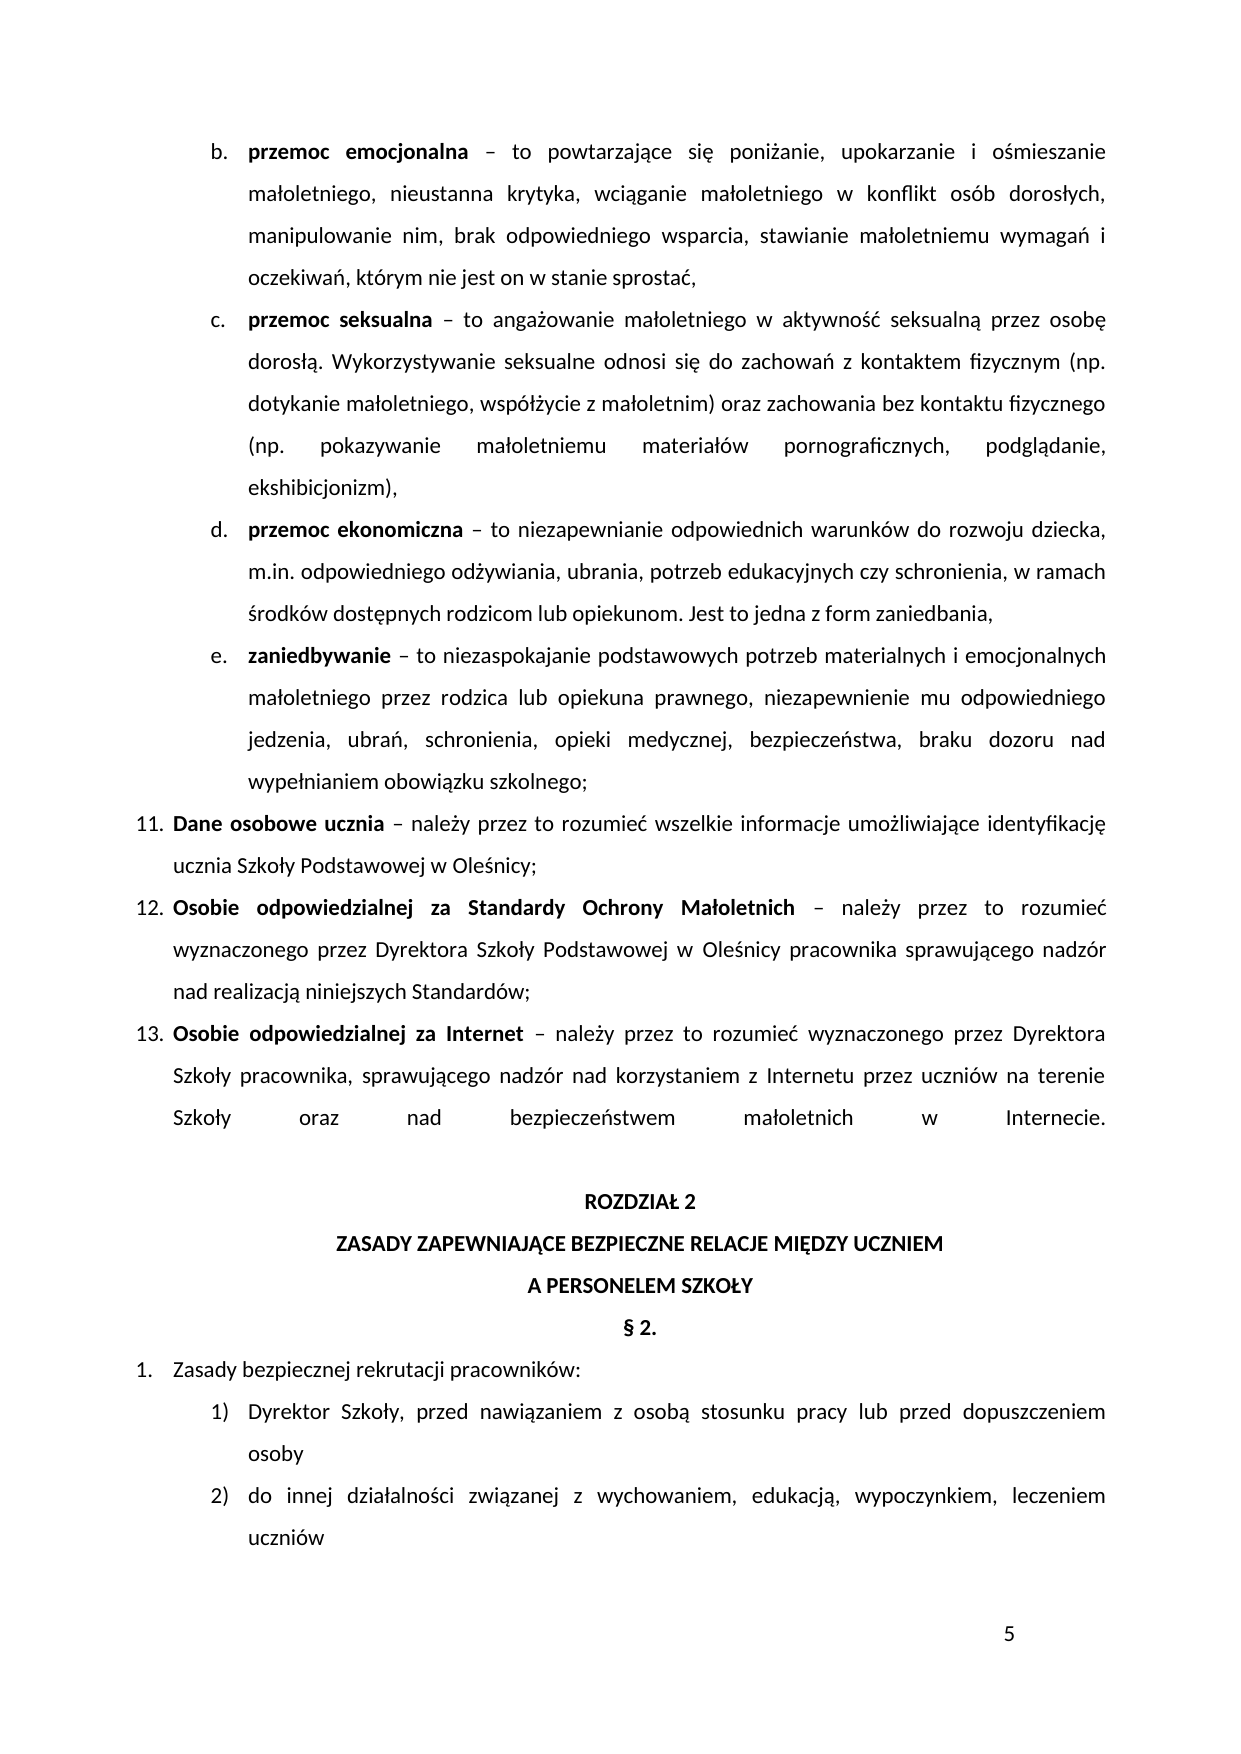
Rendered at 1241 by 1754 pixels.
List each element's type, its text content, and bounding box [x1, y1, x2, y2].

list Dyrektor Szkoły, przed nawiązaniem z osobą stosunku pracy lub przed dopuszczeniem osoby [210, 1397, 1107, 1467]
list zaniedbywanie – to niezaspokajanie podstawowych potrzeb materialnych i emocjonalnych małoletniego przez rodzica lub opiekuna prawnego, niezapewnienie mu odpowiedniego jedzenia, ubrań, schronienia, opieki medycznej, bezpieczeństwa, braku dozoru nad wypełnianiem obowiązku szkolnego; [210, 641, 1107, 795]
list § 2. [173, 1313, 1107, 1341]
list A PERSONELEM SZKOŁY [173, 1271, 1107, 1299]
list ZASADY ZAPEWNIAJĄCE BEZPIECZNE RELACJE MIĘDZY UCZNIEM [173, 1229, 1107, 1257]
list ROZDZIAŁ 2 [173, 1187, 1107, 1215]
list Osobie odpowiedzialnej za Standardy Ochrony Małoletnich – należy przez to rozumieć wyznaczonego przez Dyrektora Szkoły Podstawowej w Oleśnicy pracownika sprawującego nadzór nad realizacją niniejszych Standardów; [135, 893, 1107, 1005]
list Zasady bezpiecznej rekrutacji pracowników: [135, 1355, 1107, 1383]
list do innej działalności związanej z wychowaniem, edukacją, wypoczynkiem, leczeniem uczniów [210, 1481, 1107, 1551]
list Osobie odpowiedzialnej za Internet – należy przez to rozumieć wyznaczonego przez Dyrektora Szkoły pracownika, sprawującego nadzór nad korzystaniem z Internetu przez uczniów na terenie Szkoły oraz nad bezpieczeństwem małoletnich w Internecie. [135, 1019, 1107, 1173]
list przemoc emocjonalna – to powtarzające się poniżanie, upokarzanie i ośmieszanie małoletniego, nieustanna krytyka, wciąganie małoletniego w konflikt osób dorosłych, manipulowanie nim, brak odpowiedniego wsparcia, stawianie małoletniemu wymagań i oczekiwań, którym nie jest on w stanie sprostać, [210, 137, 1107, 291]
list przemoc seksualna – to angażowanie małoletniego w aktywność seksualną przez osobę dorosłą. Wykorzystywanie seksualne odnosi się do zachowań z kontaktem fizycznym (np. dotykanie małoletniego, współżycie z małoletnim) oraz zachowania bez kontaktu fizycznego (np. pokazywanie małoletniemu materiałów pornograficznych, podglądanie, ekshibicjonizm), [210, 305, 1107, 501]
list przemoc ekonomiczna – to niezapewnianie odpowiednich warunków do rozwoju dziecka, m.in. odpowiedniego odżywiania, ubrania, potrzeb edukacyjnych czy schronienia, w ramach środków dostępnych rodzicom lub opiekunom. Jest to jedna z form zaniedbania, [210, 515, 1107, 627]
list Dane osobowe ucznia – należy przez to rozumieć wszelkie informacje umożliwiające identyfikację ucznia Szkoły Podstawowej w Oleśnicy; [135, 809, 1107, 879]
